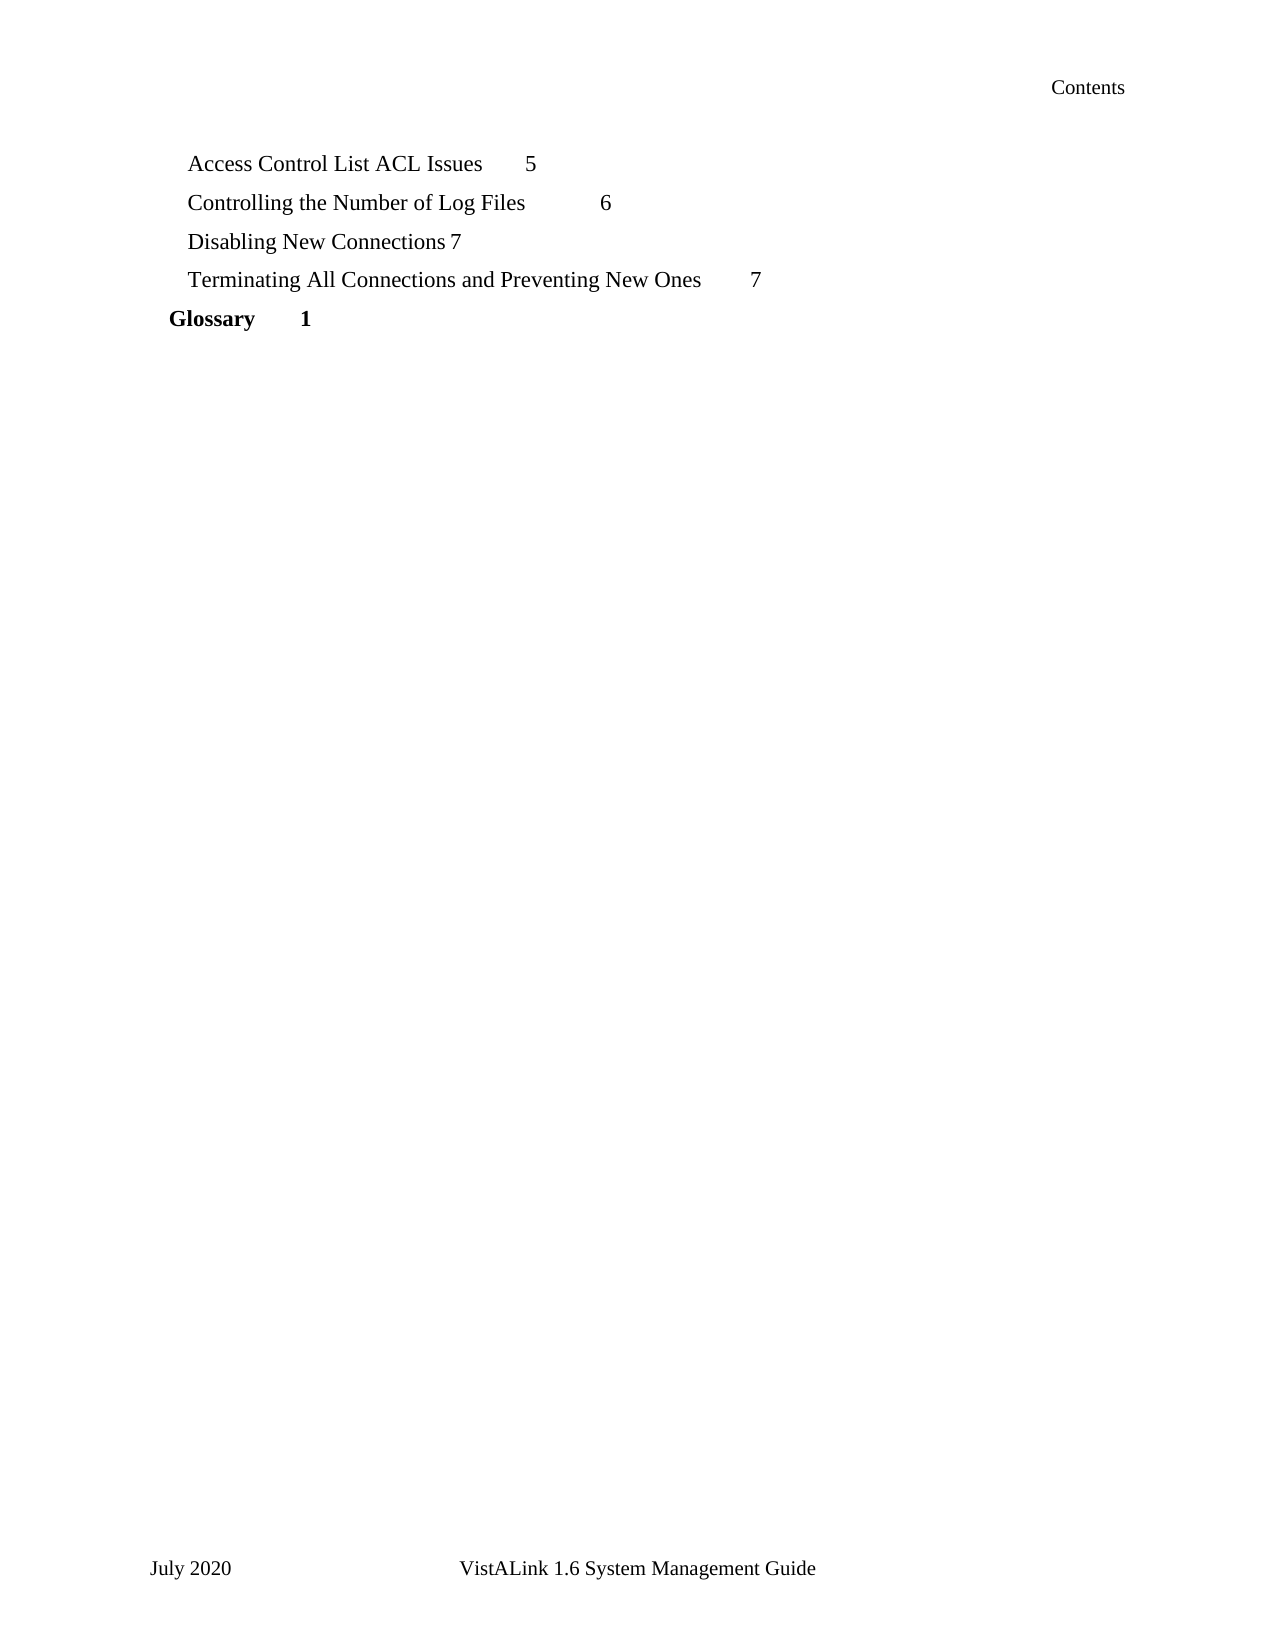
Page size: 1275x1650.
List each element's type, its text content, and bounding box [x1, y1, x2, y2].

text Disabling New Connections 7 [187, 228, 1125, 254]
text Access Control List ACL Issues 5 [187, 150, 1125, 176]
text Terminating All Connections and Preventing New Ones 7 [187, 267, 1125, 293]
text Glossary 1 [169, 305, 1125, 332]
text Controlling the Number of Log Files 6 [187, 189, 1125, 215]
